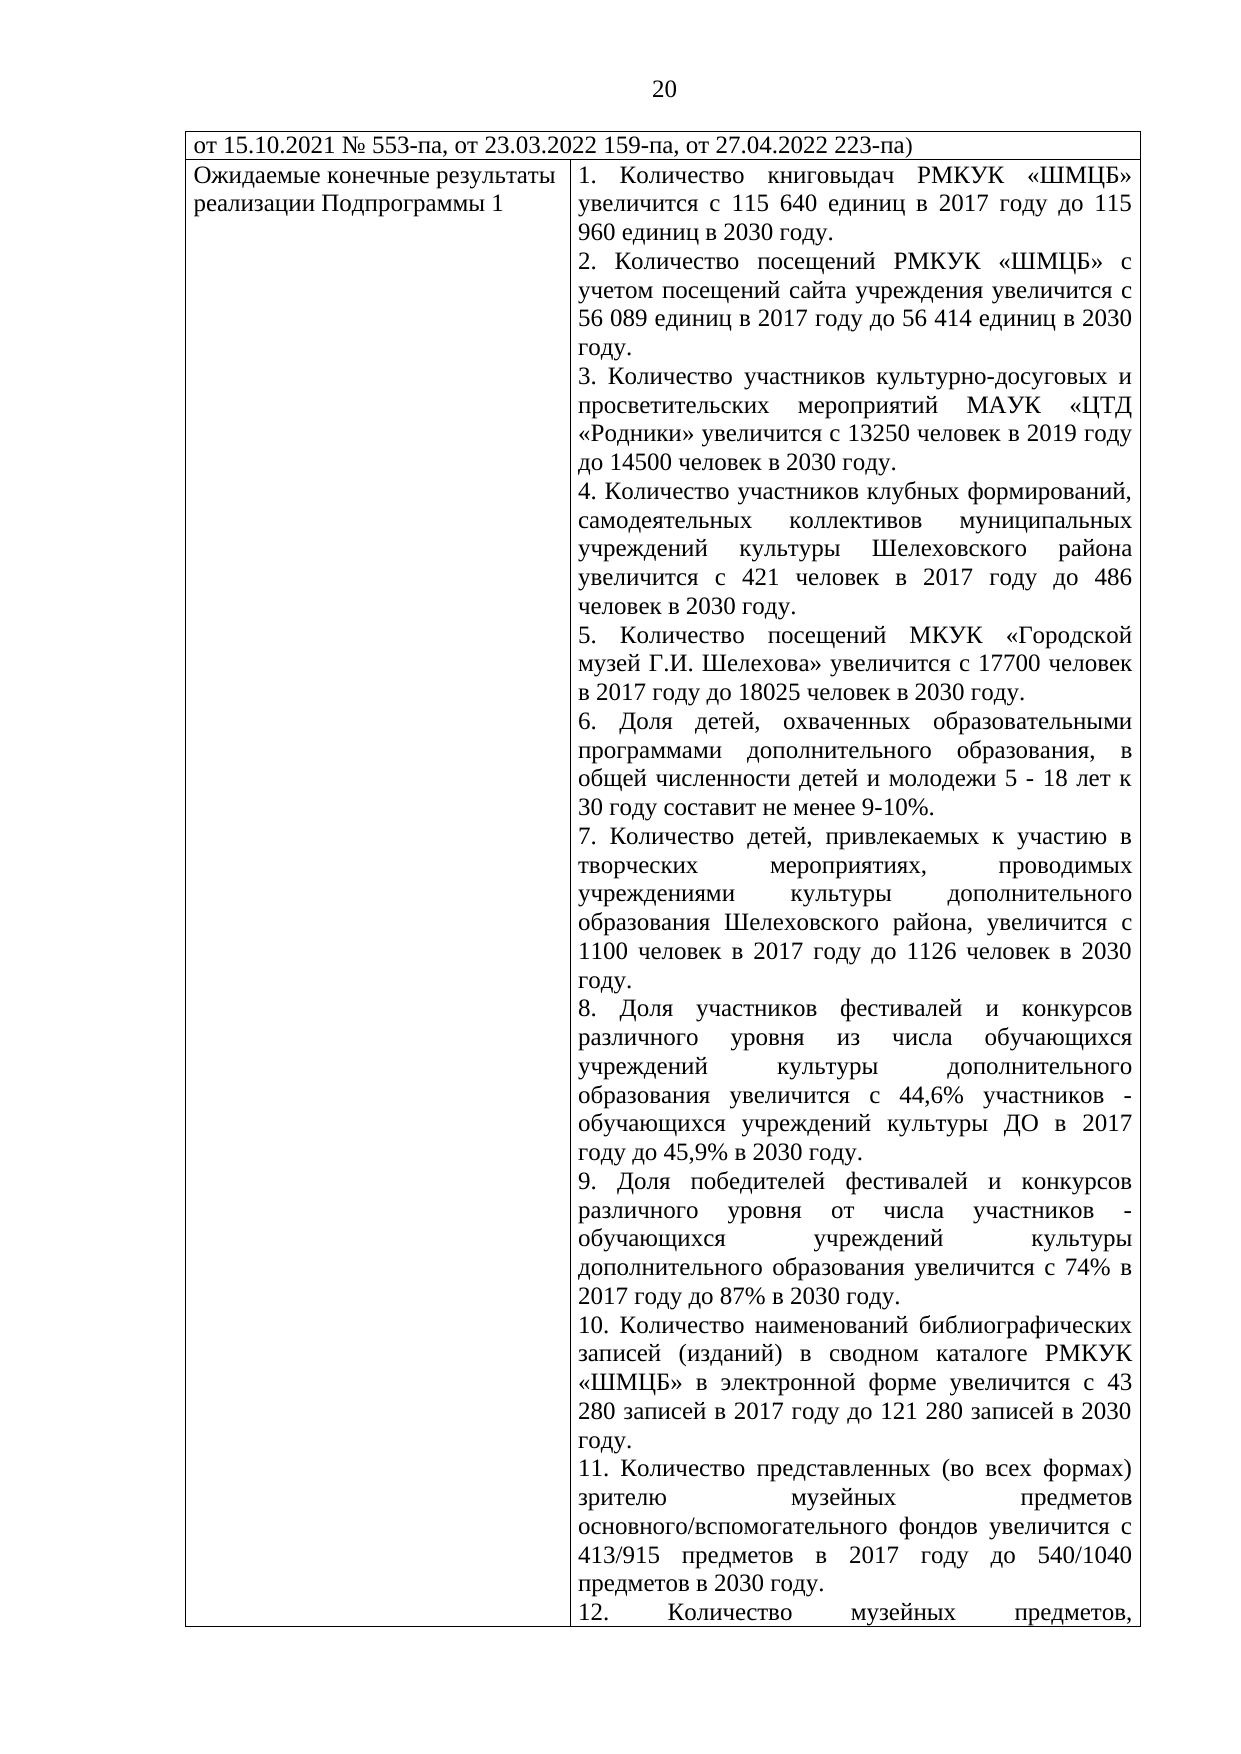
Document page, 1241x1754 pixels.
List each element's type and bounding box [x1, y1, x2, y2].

table_cell [186, 132, 1140, 159]
table_cell [186, 160, 570, 1626]
table_cell [571, 160, 1140, 1626]
